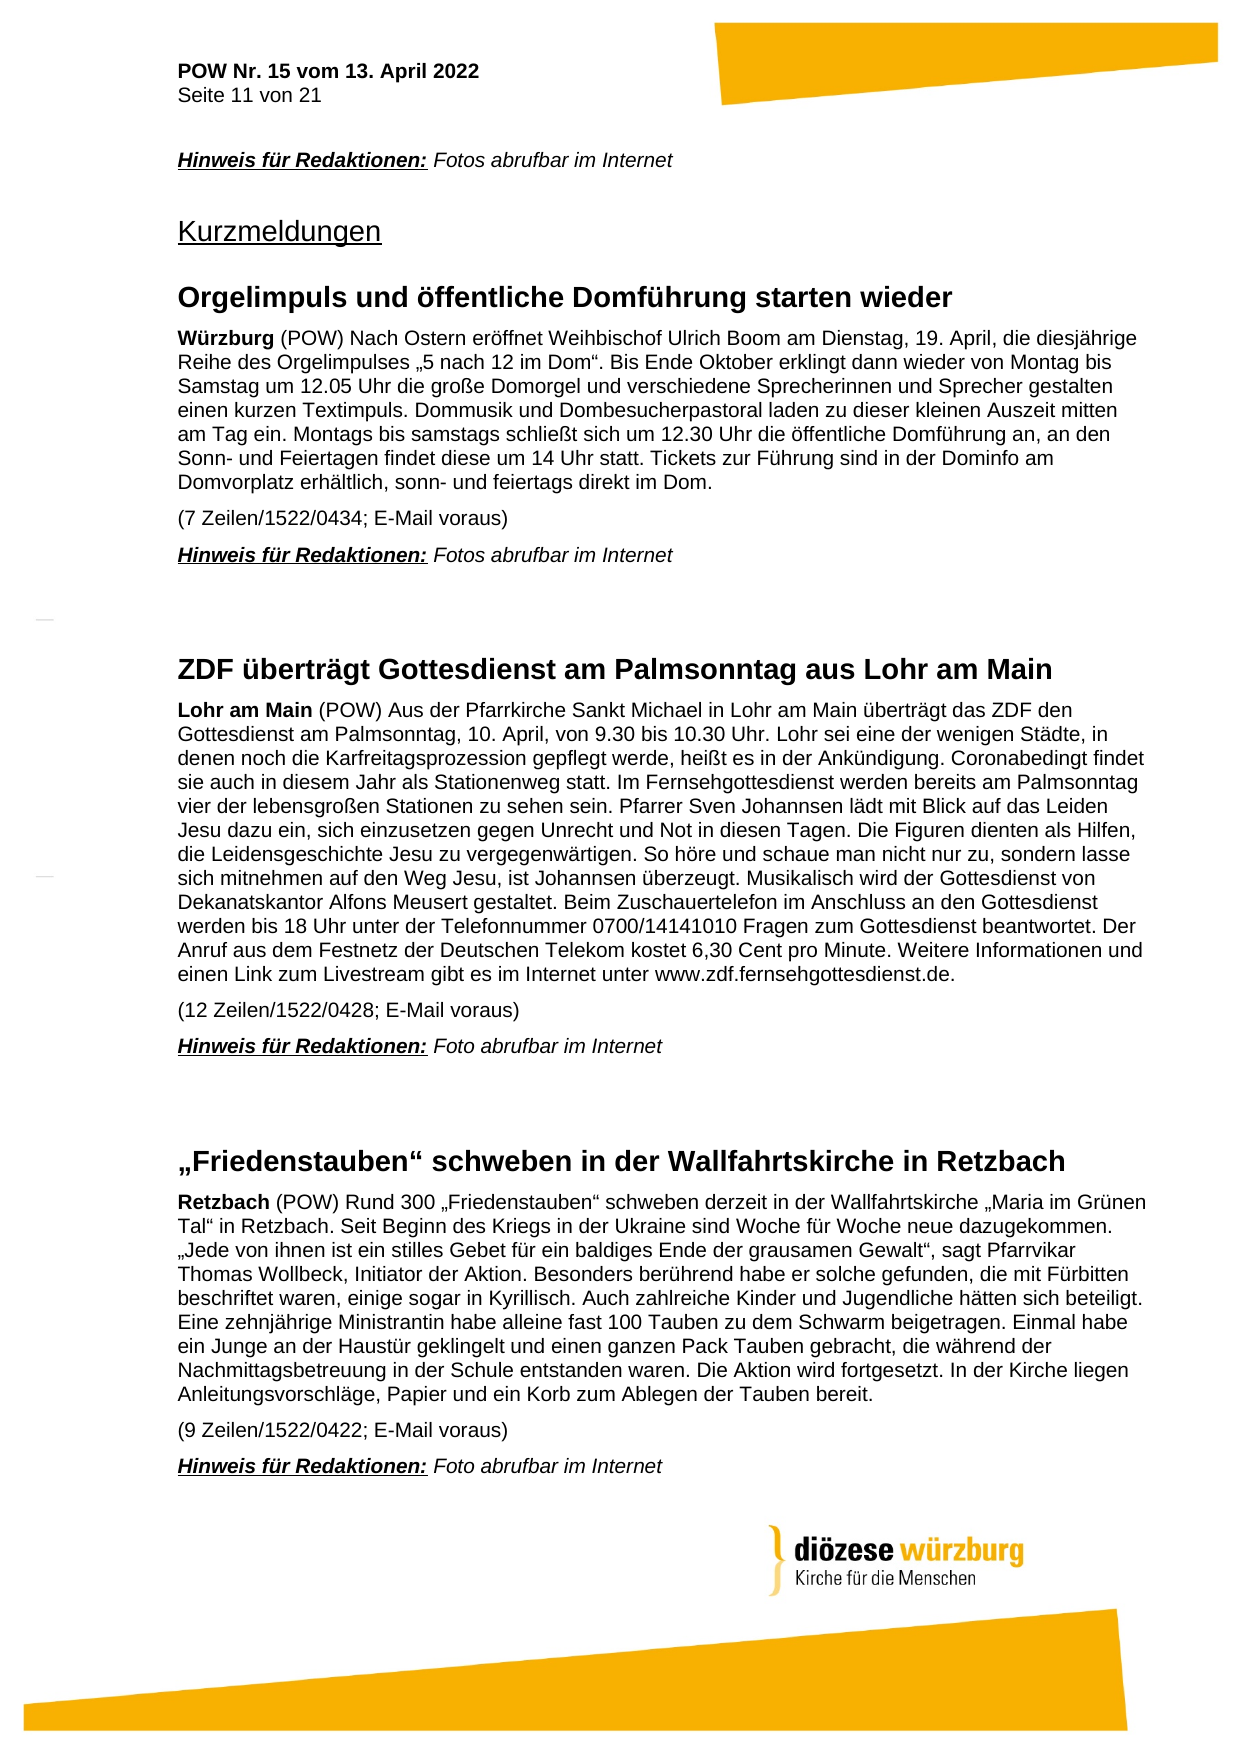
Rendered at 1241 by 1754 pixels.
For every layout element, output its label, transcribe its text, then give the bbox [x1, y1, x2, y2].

text Hinweis für Redaktionen: Fotos abrufbar im Internet [177, 148, 1152, 172]
text Kurzmeldungen [177, 214, 1152, 247]
text Lohr am Main (POW) Aus der Pfarrkirche Sankt Michael in Lohr am Main überträgt das ZDF den Gottesdienst am Palmsonntag, 10. April, von 9.30 bis 10.30 Uhr. Lohr sei eine der wenigen Städte, in denen noch die Karfreitagsprozession gepflegt werde, heißt es in der Ankündigung. Coronabedingt findet sie auch in diesem Jahr als Stationenweg statt. Im Fernsehgottesdienst werden bereits am Palmsonntag vier der lebensgroßen Stationen zu sehen sein. Pfarrer Sven Johannsen lädt mit Blick auf das Leiden Jesu dazu ein, sich einzusetzen gegen Unrecht und Not in diesen Tagen. Die Figuren dienten als Hilfen, die Leidensgeschichte Jesu zu vergegenwärtigen. So höre und schaue man nicht nur zu, sondern lasse sich mitnehmen auf den Weg Jesu, ist Johannsen überzeugt. Musikalisch wird der Gottesdienst von Dekanatskantor Alfons Meusert gestaltet. Beim Zuschauertelefon im Anschluss an den Gottesdienst werden bis 18 Uhr unter der Telefonnummer 0700/14141010 Fragen zum Gottesdienst beantwortet. Der Anruf aus dem Festnetz der Deutschen Telekom kostet 6,30 Cent pro Minute. Weitere Informationen und einen Link zum Livestream gibt es im Internet unter www.zdf.fernsehgottesdienst.de. [177, 698, 1152, 985]
text Retzbach (POW) Rund 300 „Friedenstauben“ schweben derzeit in der Wallfahrtskirche „Maria im Grünen Tal“ in Retzbach. Seit Beginn des Kriegs in der Ukraine sind Woche für Woche neue dazugekommen. „Jede von ihnen ist ein stilles Gebet für ein baldiges Ende der grausamen Gewalt“, sagt Pfarrvikar Thomas Wollbeck, Initiator der Aktion. Besonders berührend habe er solche gefunden, die mit Fürbitten beschriftet waren, einige sogar in Kyrillisch. Auch zahlreiche Kinder und Jugendliche hätten sich beteiligt. Eine zehnjährige Ministrantin habe alleine fast 100 Tauben zu dem Schwarm beigetragen. Einmal habe ein Junge an der Haustür geklingelt und einen ganzen Pack Tauben gebracht, die während der Nachmittagsbetreuung in der Schule entstanden waren. Die Aktion wird fortgesetzt. In der Kirche liegen Anleitungsvorschläge, Papier und ein Korb zum Ablegen der Tauben bereit. [177, 1190, 1152, 1405]
subtitle Orgelimpuls und öffentliche Domführung starten wieder [177, 280, 1152, 313]
subtitle „Friedenstauben“ schweben in der Wallfahrtskirche in Retzbach [177, 1144, 1152, 1177]
picture [0, 0, 1241, 1754]
text Hinweis für Redaktionen: Fotos abrufbar im Internet [177, 542, 1152, 566]
text Hinweis für Redaktionen: Foto abrufbar im Internet [177, 1034, 1152, 1058]
text (9 Zeilen/1522/0422; E-Mail voraus) [177, 1418, 1152, 1442]
subtitle ZDF überträgt Gottesdienst am Palmsonntag aus Lohr am Main [177, 652, 1152, 685]
text Würzburg (POW) Nach Ostern eröffnet Weihbischof Ulrich Boom am Dienstag, 19. April, die diesjährige Reihe des Orgelimpulses „5 nach 12 im Dom“. Bis Ende Oktober erklingt dann wieder von Montag bis Samstag um 12.05 Uhr die große Domorgel und verschiedene Sprecherinnen und Sprecher gestalten einen kurzen Textimpuls. Dommusik und Dombesucherpastoral laden zu dieser kleinen Auszeit mitten am Tag ein. Montags bis samstags schließt sich um 12.30 Uhr die öffentliche Domführung an, an den Sonn- und Feiertagen findet diese um 14 Uhr statt. Tickets zur Führung sind in der Dominfo am Domvorplatz erhältlich, sonn- und feiertags direkt im Dom. [177, 326, 1152, 493]
text (12 Zeilen/1522/0428; E-Mail voraus) [177, 998, 1152, 1022]
text Hinweis für Redaktionen: Foto abrufbar im Internet [177, 1454, 1152, 1478]
text (7 Zeilen/1522/0434; E-Mail voraus) [177, 506, 1152, 530]
